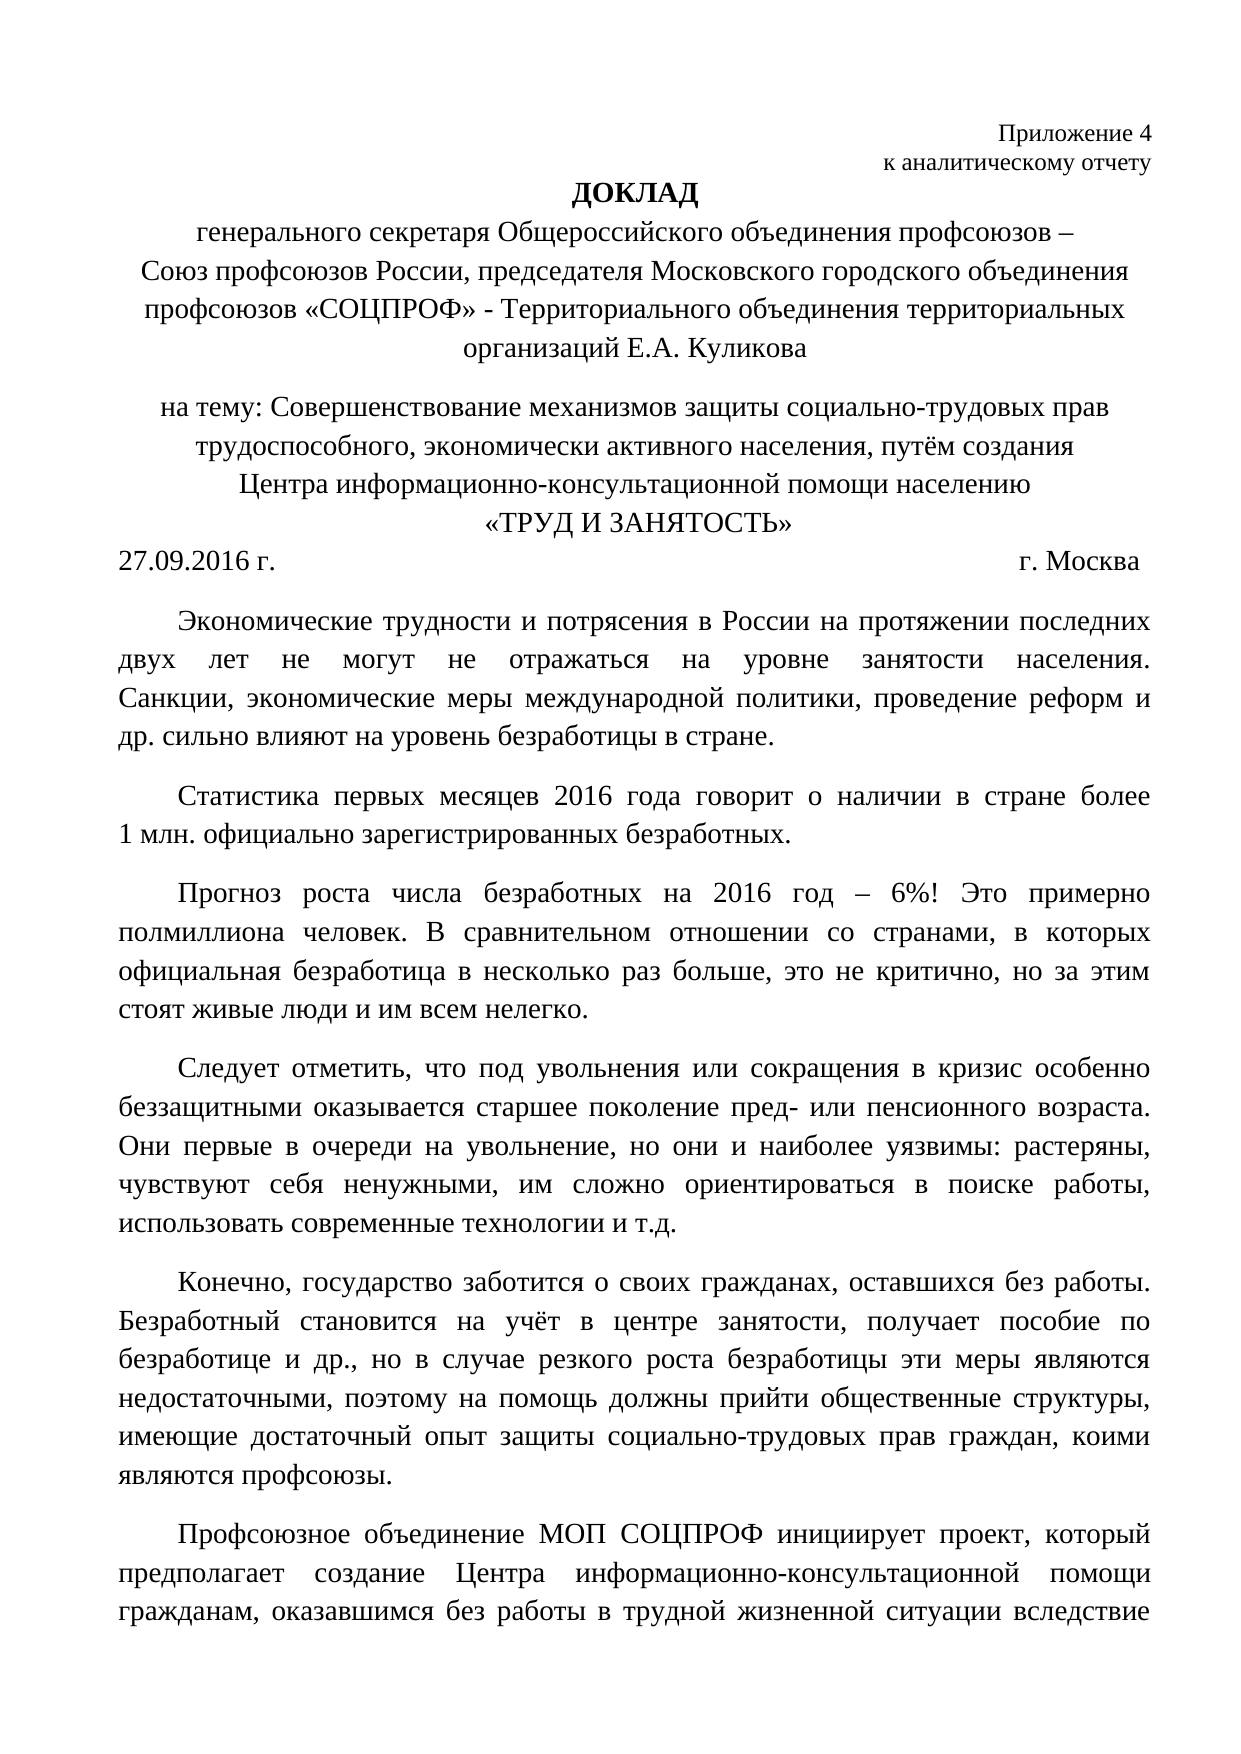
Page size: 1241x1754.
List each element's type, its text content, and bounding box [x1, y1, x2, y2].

text «ТРУД И ЗАНЯТОСТЬ» [118, 505, 1152, 538]
text Статистика первых месяцев 2016 года говорит о наличии в стране более 1 млн. официально зарегистрированных безработных. [118, 778, 1152, 850]
text к аналитическому отчету [118, 147, 1152, 176]
text на тему: Совершенствование механизмов защиты социально-трудовых прав трудоспособного, экономически активного населения, путём создания Центра информационно-консультационной помощи населению [118, 389, 1152, 500]
text 27.09.2016 г. г. Москва [118, 543, 1152, 577]
text генерального секретаря Общероссийского объединения профсоюзов – Союз профсоюзов России, председателя Московского городского объединения профсоюзов «СОЦПРОФ» - Территориального объединения территориальных организаций Е.А. Куликова [118, 214, 1152, 363]
text Конечно, государство заботится о своих гражданах, оставшихся без работы. Безработный становится на учёт в центре занятости, получает пособие по безработице и др., но в случае резкого роста безработицы эти меры являются недостаточными, поэтому на помощь должны прийти общественные структуры, имеющие достаточный опыт защиты социально-трудовых прав граждан, коими являются профсоюзы. [118, 1264, 1152, 1490]
text Экономические трудности и потрясения в России на протяжении последних двух лет не могут не отражаться на уровне занятости населения. Санкции, экономические меры международной политики, проведение реформ и др. сильно влияют на уровень безработицы в стране. [118, 603, 1152, 752]
text Прогноз роста числа безработных на 2016 год – 6%! Это примерно полмиллиона человек. В сравнительном отношении со странами, в которых официальная безработица в несколько раз больше, это не критично, но за этим стоят живые люди и им всем нелегко. [118, 876, 1152, 1025]
text Приложение 4 [118, 118, 1152, 147]
text Следует отметить, что под увольнения или сокращения в кризис особенно беззащитными оказывается старшее поколение пред- или пенсионного возраста. Они первые в очереди на увольнение, но они и наиболее уязвимы: растеряны, чувствуют себя ненужными, им сложно ориентироваться в поиске работы, использовать современные технологии и т.д. [118, 1051, 1152, 1238]
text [118, 1516, 1152, 1627]
text ДОКЛАД [118, 176, 1152, 209]
